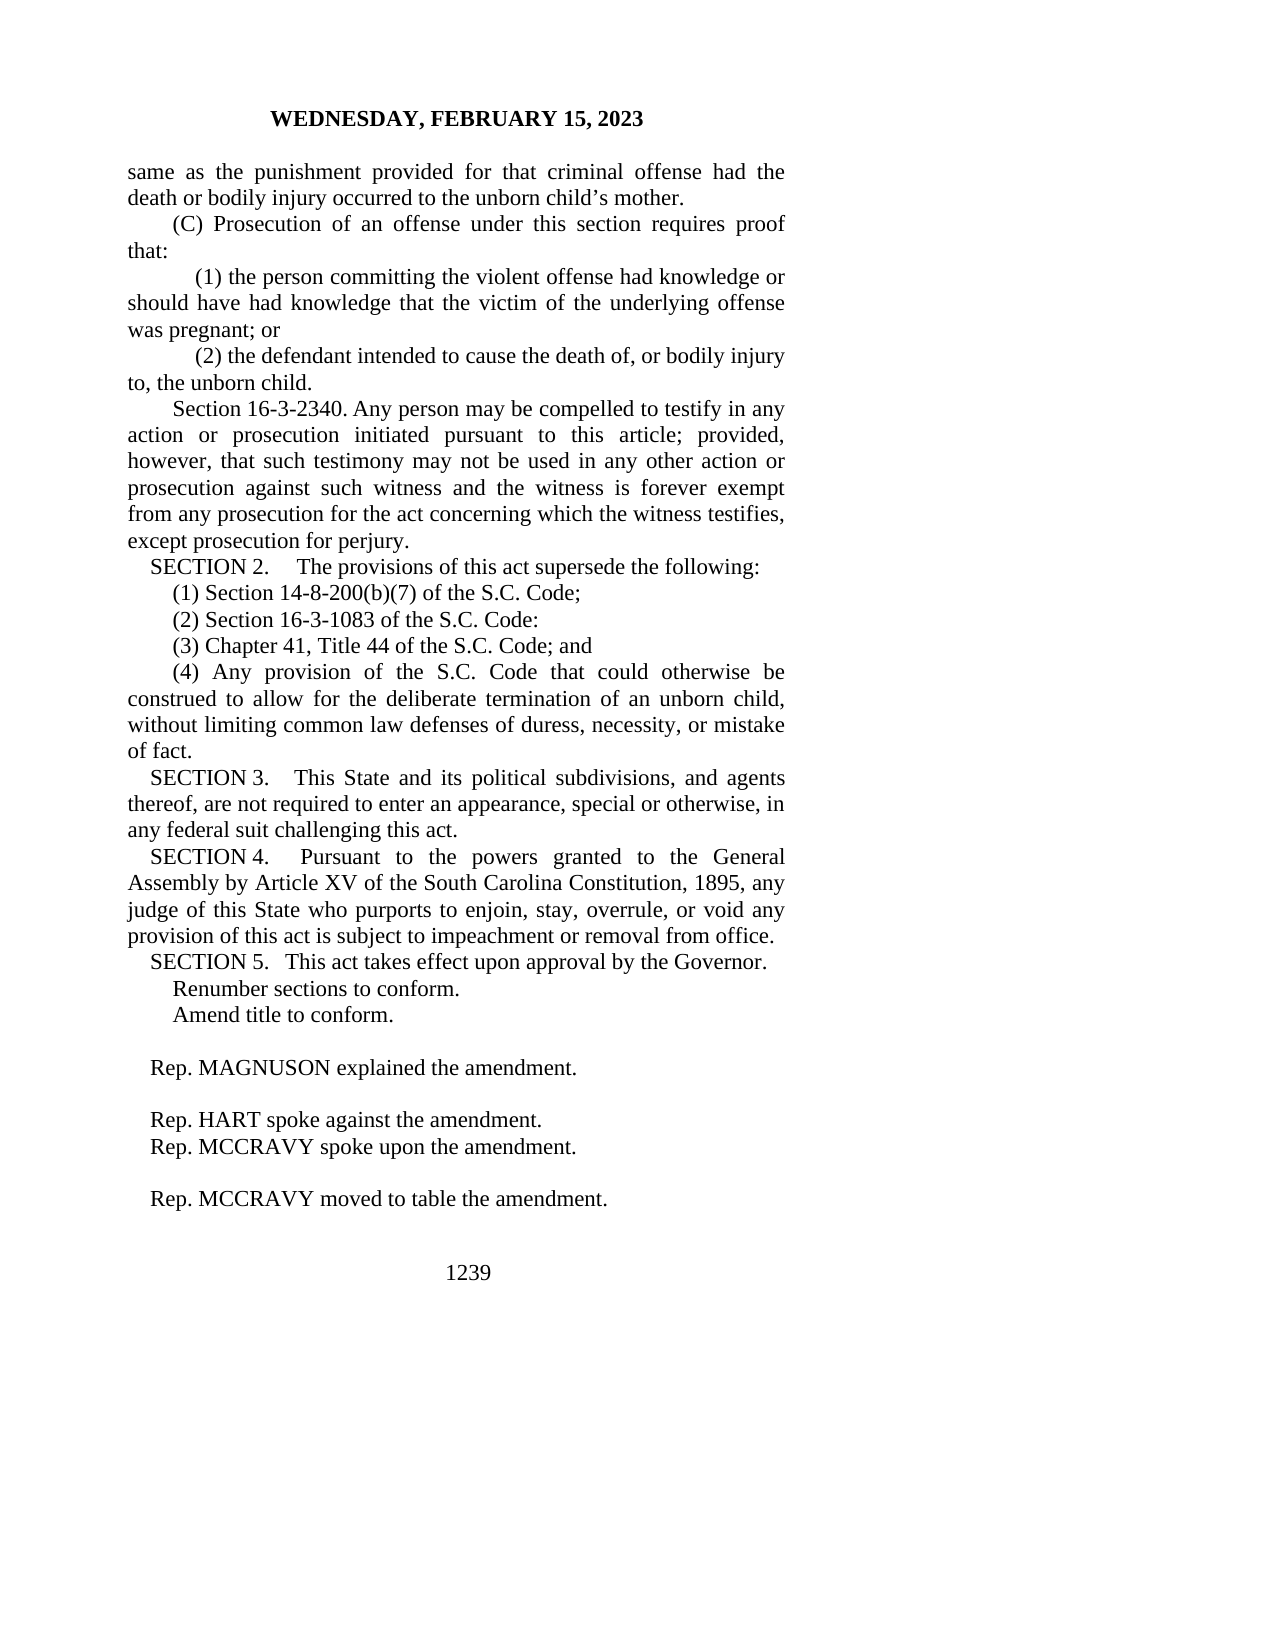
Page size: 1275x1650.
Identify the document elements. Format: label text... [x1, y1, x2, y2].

text Rep. MAGNUSON explained the amendment. [127, 1054, 786, 1080]
text SECTION 2. The provisions of this act supersede the following: [127, 553, 786, 579]
text (4) Any provision of the S.C. Code that could otherwise be construed to allow for the deliberate termination of an unborn child, without limiting common law defenses of duress, necessity, or mistake of fact. [127, 658, 786, 764]
text SECTION 3. This State and its political subdivisions, and agents thereof, are not required to enter an appearance, special or otherwise, in any federal suit challenging this act. [127, 764, 786, 843]
text SECTION 4. Pursuant to the powers granted to the General Assembly by Article XV of the South Carolina Constitution, 1895, any judge of this State who purports to enjoin, stay, overrule, or void any provision of this act is subject to impeachment or removal from office. [127, 843, 786, 948]
text (1) Section 14-8-200(b)(7) of the S.C. Code; [127, 579, 786, 606]
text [127, 158, 786, 210]
text (2) Section 16-3-1083 of the S.C. Code: [127, 606, 786, 632]
text (2) the defendant intended to cause the death of, or bodily injury to, the unborn child. [127, 342, 786, 395]
title Amend title to conform. [150, 1001, 786, 1027]
text Section 16-3-2340. Any person may be compelled to testify in any action or prosecution initiated pursuant to this article; provided, however, that such testimony may not be used in any other action or prosecution against such witness and the witness is forever exempt from any prosecution for the act concerning which the witness testifies, except prosecution for perjury. [127, 395, 786, 553]
text Rep. HART spoke against the amendment. [127, 1106, 786, 1133]
text (1) the person committing the violent offense had knowledge or should have had knowledge that the victim of the underlying offense was pregnant; or [127, 263, 786, 342]
text Rep. MCCRAVY spoke upon the amendment. [127, 1133, 786, 1159]
text Rep. MCCRAVY moved to table the amendment. [127, 1186, 786, 1212]
text SECTION 5. This act takes effect upon approval by the Governor. [127, 948, 786, 975]
text Renumber sections to conform. [150, 975, 786, 1001]
text (C) Prosecution of an offense under this section requires proof that: [127, 210, 786, 263]
text (3) Chapter 41, Title 44 of the S.C. Code; and [127, 632, 786, 658]
